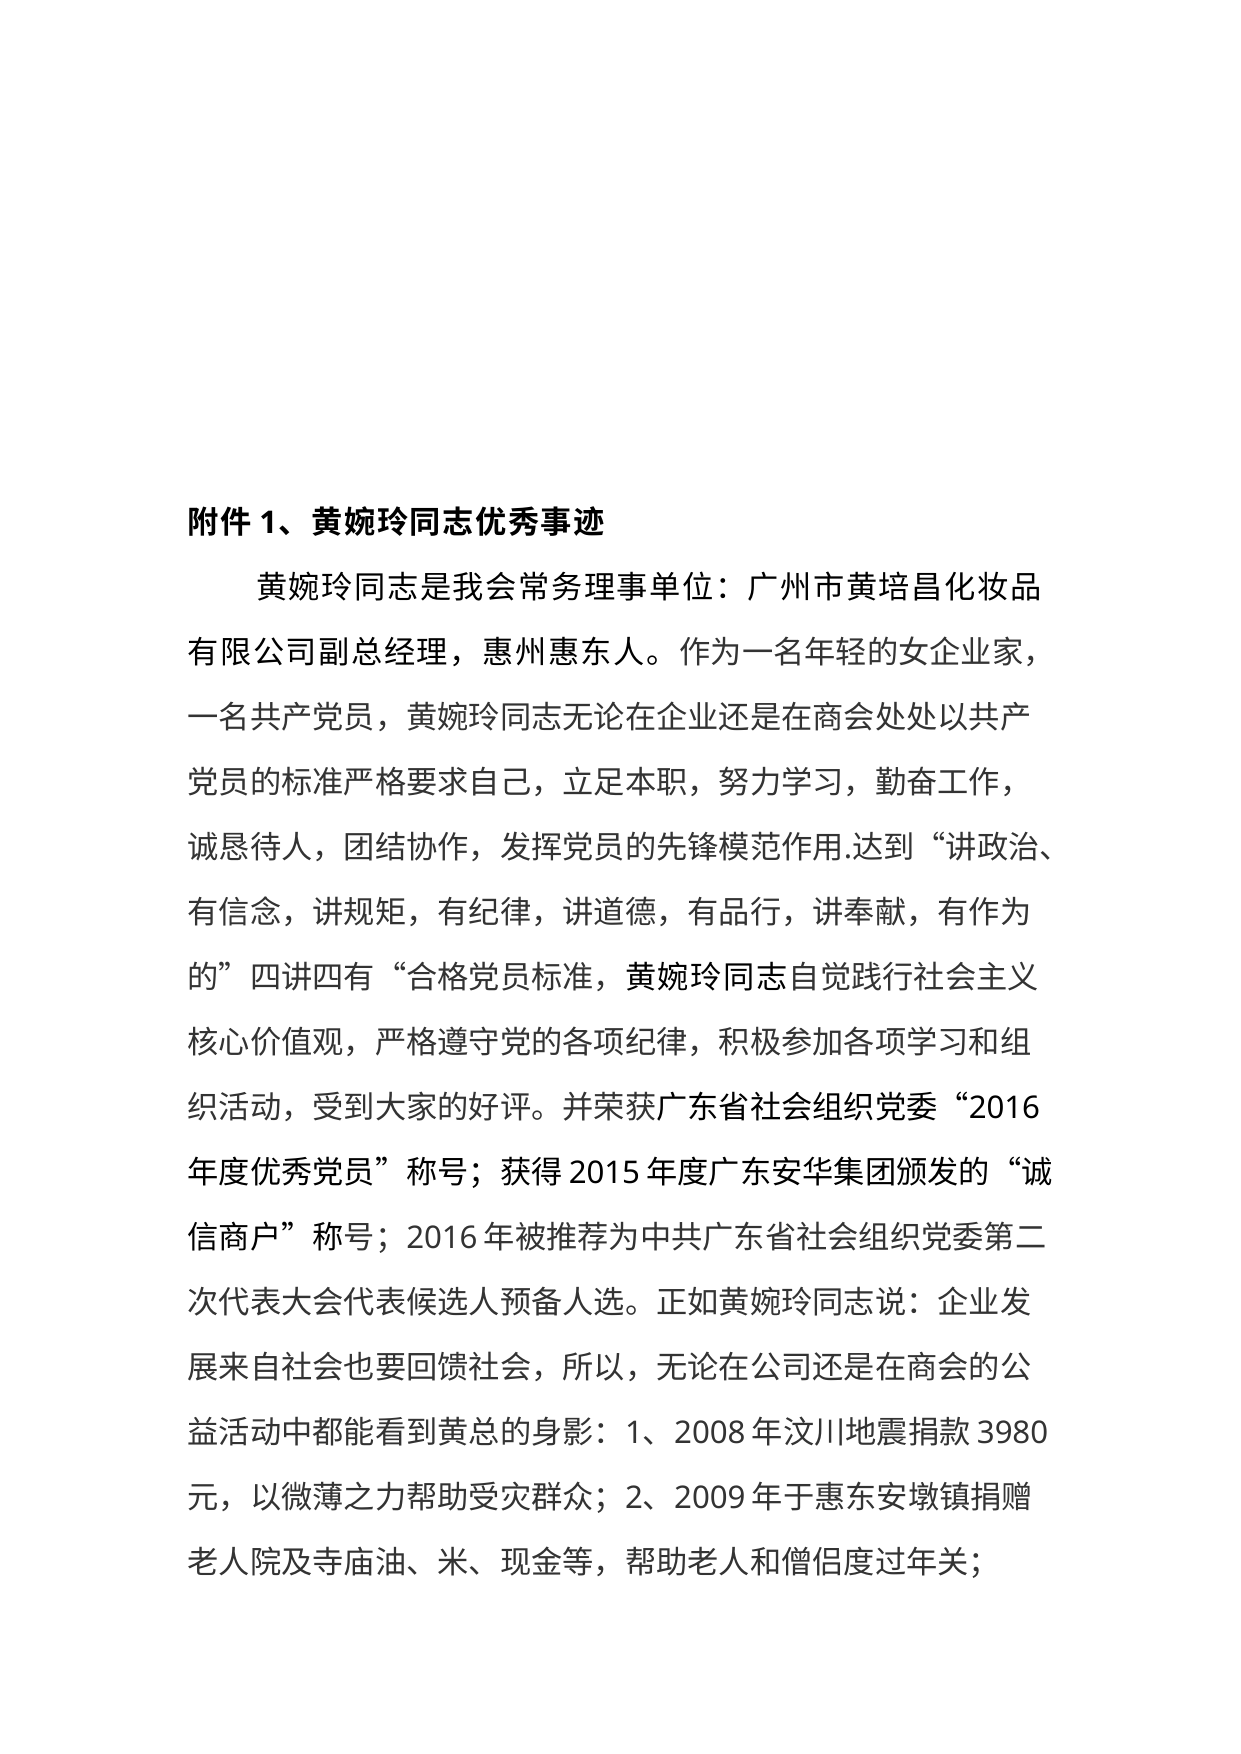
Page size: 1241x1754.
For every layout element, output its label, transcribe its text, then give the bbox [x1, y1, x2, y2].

text 附件1、黄婉玲同志优秀事迹 [187, 487, 1053, 552]
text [187, 552, 1053, 1592]
